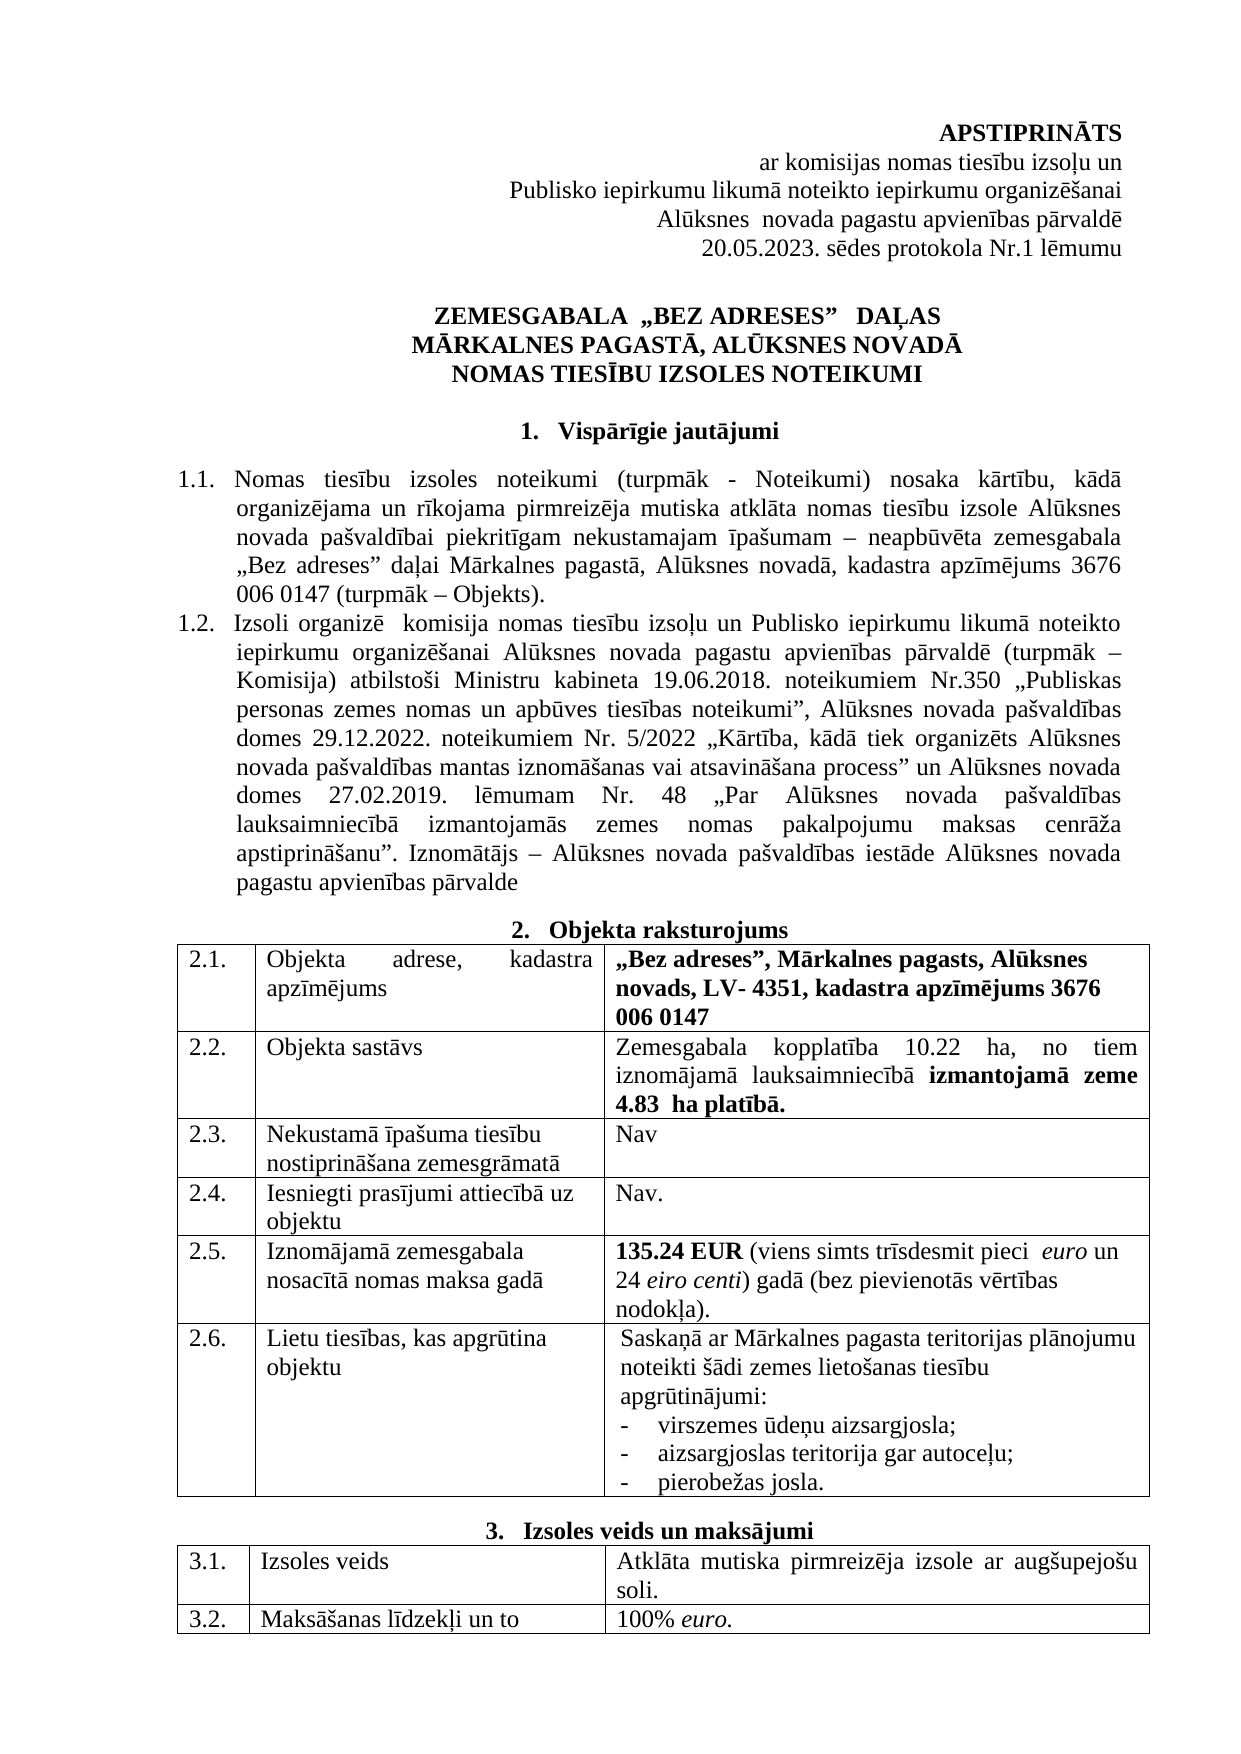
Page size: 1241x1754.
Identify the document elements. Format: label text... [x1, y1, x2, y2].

table_header Atklāta mutiska pirmreizēja izsole ar augšupejošu soli. [606, 1546, 1149, 1603]
table_header 2.1. [178, 945, 255, 1031]
text 1.1. Nomas tiesību izsoles noteikumi (turpmāk - Noteikumi) nosaka kārtību, kādā organizējama un rīkojama pirmreizēja mutiska atklāta nomas tiesību izsole Alūksnes novada pašvaldībai piekritīgam nekustamajam īpašumam – neapbūvēta zemesgabala „Bez adreses” daļai Mārkalnes pagastā, Alūksnes novadā, kadastra apzīmējums 3676 006 0147 (turpmāk – Objekts). [177, 464, 1122, 608]
text NOMAS TIESĪBU IZSOLES NOTEIKUMI [177, 359, 1122, 388]
text Alūksnes novada pagastu apvienības pārvaldē [177, 204, 1122, 233]
table_cell 100% euro. [606, 1605, 1149, 1633]
text 20.05.2023. sēdes protokola Nr.1 lēmumu [177, 233, 1122, 262]
text MĀRKALNES PAGASTĀ, ALŪKSNES NOVADĀ [177, 330, 1122, 359]
table_cell Nav. [605, 1178, 1149, 1235]
table_cell 2.2. [178, 1032, 255, 1118]
list Objekta raksturojums [177, 915, 1122, 943]
table_cell 2.5. [178, 1236, 255, 1322]
table_cell Nekustamā īpašuma tiesību nostiprināšana zemesgrāmatā [256, 1119, 604, 1177]
text ZEMESGABALA „BEZ ADRESES” DAĻAS [177, 301, 1122, 330]
table_cell Lietu tiesības, kas apgrūtina objektu [256, 1324, 604, 1496]
text ar komisijas nomas tiesību izsoļu un [177, 147, 1122, 176]
list Vispārīgie jautājumi [177, 416, 1122, 445]
table_cell Nav [605, 1119, 1149, 1177]
list Izsoles veids un maksājumi [177, 1516, 1122, 1545]
table_cell 2.4. [178, 1178, 255, 1235]
table_cell Zemesgabala kopplatība 10.22 ha, no tiem iznomājamā lauksaimniecībā izmantojamā zeme 4.83 ha platībā. [605, 1032, 1149, 1118]
text Publisko iepirkumu likumā noteikto iepirkumu organizēšanai [177, 176, 1122, 204]
table_cell Saskaņā ar Mārkalnes pagasta teritorijas plānojumu noteikti šādi zemes lietošanas tiesību apgrūtinājumi: virszemes ūdeņu aizsargjosla; aizsargjoslas teritorija gar autoceļu; pierobežas josla. [605, 1324, 1149, 1496]
table_cell 3.2. [178, 1605, 249, 1633]
table_cell 2.3. [178, 1119, 255, 1177]
table_cell 2.6. [178, 1324, 255, 1496]
table_cell 135.24 EUR (viens simts trīsdesmit pieci euro un 24 eiro centi) gadā (bez pievienotās vērtības nodokļa). [605, 1236, 1149, 1322]
table_header Objekta adrese, kadastra apzīmējums [256, 945, 604, 1031]
table_header 3.1. [178, 1546, 249, 1603]
text APSTIPRINĀTS [177, 118, 1122, 147]
table_cell Objekta sastāvs [256, 1032, 604, 1118]
table_header „Bez adreses”, Mārkalnes pagasts, Alūksnes novads, LV- 4351, kadastra apzīmējums 3676 006 0147 [605, 945, 1149, 1031]
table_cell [250, 1605, 605, 1633]
table_header Izsoles veids [250, 1546, 605, 1603]
table_cell Iesniegti prasījumi attiecībā uz objektu [256, 1178, 604, 1235]
table_cell Iznomājamā zemesgabala nosacītā nomas maksa gadā [256, 1236, 604, 1322]
text 1.2. Izsoli organizē komisija nomas tiesību izsoļu un Publisko iepirkumu likumā noteikto iepirkumu organizēšanai Alūksnes novada pagastu apvienības pārvaldē (turpmāk – Komisija) atbilstoši Ministru kabineta 19.06.2018. noteikumiem Nr.350 „Publiskas personas zemes nomas un apbūves tiesības noteikumi”, Alūksnes novada pašvaldības domes 29.12.2022. noteikumiem Nr. 5/2022 „Kārtība, kādā tiek organizēts Alūksnes novada pašvaldības mantas iznomāšanas vai atsavināšana process” un Alūksnes novada domes 27.02.2019. lēmumam Nr. 48 „Par Alūksnes novada pašvaldības lauksaimniecībā izmantojamās zemes nomas pakalpojumu maksas cenrāža apstiprināšanu”. Iznomātājs – Alūksnes novada pašvaldības iestāde Alūksnes novada pagastu apvienības pārvalde [177, 608, 1122, 896]
